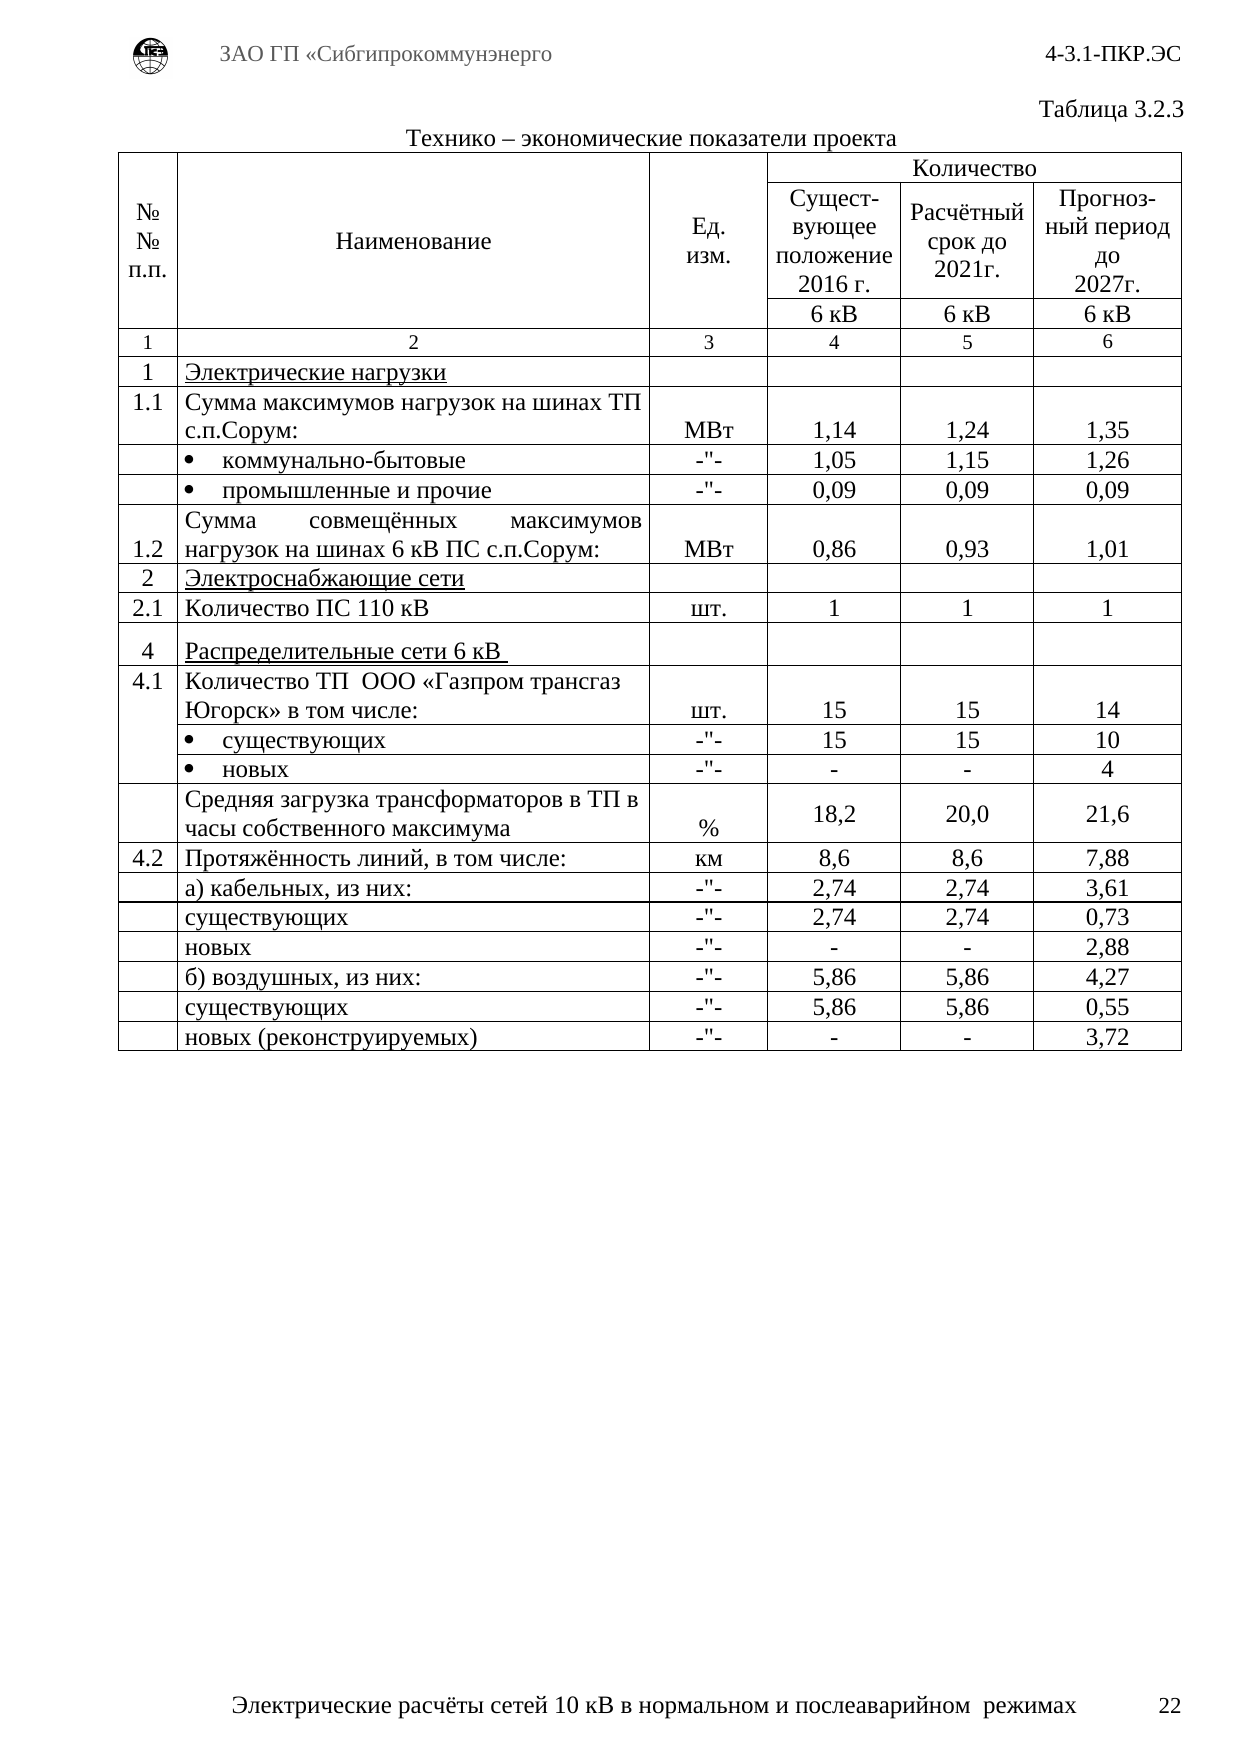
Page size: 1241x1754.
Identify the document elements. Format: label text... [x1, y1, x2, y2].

table_cell [119, 475, 177, 504]
table_cell 0,09 [768, 475, 900, 504]
table_cell 2.1 [119, 593, 177, 622]
table_cell 15 [901, 666, 1033, 724]
table_cell 2,74 [768, 903, 900, 931]
table_cell 1 [768, 593, 900, 622]
table_cell -"- [650, 992, 767, 1021]
table_cell Протяжённость линий, в том числе: [178, 843, 649, 872]
table_cell [119, 992, 177, 1021]
table_cell 10 [1034, 725, 1181, 753]
table_cell 20,0 [901, 784, 1033, 842]
table_header Наименование [178, 153, 649, 327]
table_cell [901, 623, 1033, 665]
table_cell -"- [650, 932, 767, 961]
table_cell -"- [650, 755, 767, 783]
table_cell [901, 357, 1033, 386]
table_cell шт. [650, 666, 767, 724]
table_cell - [768, 932, 900, 961]
table_cell 1 [119, 329, 177, 356]
table_cell новых (реконструируемых) [178, 1022, 649, 1050]
table_cell 1 [901, 593, 1033, 622]
table_cell Сумма совмещённых максимумов нагрузок на шинах 6 кВ ПС с.п.Сорум: [178, 505, 649, 562]
table_cell Прогноз-ный период до 2027г. [1034, 183, 1181, 298]
table_cell [119, 932, 177, 961]
table_cell существующих [178, 992, 649, 1021]
table_cell 3 [650, 329, 767, 356]
table_cell 4.1 [119, 666, 177, 783]
table_cell промышленные и прочие [178, 475, 649, 504]
table_cell [119, 962, 177, 991]
table_cell б) воздушных, из них: [178, 962, 649, 991]
table_cell 1,01 [1034, 505, 1181, 562]
table_cell Количество ТП ООО «Газпром трансгаз Югорск» в том числе: [178, 666, 649, 724]
table_cell 1,14 [768, 387, 900, 444]
table_cell существующих [178, 903, 649, 931]
table_cell -"- [650, 725, 767, 753]
table_cell 4 [1034, 755, 1181, 783]
table_cell 0,09 [901, 475, 1033, 504]
table_cell 3,72 [1034, 1022, 1181, 1050]
table_cell 0,09 [1034, 475, 1181, 504]
table_cell % [650, 784, 767, 842]
table_cell -"- [650, 445, 767, 474]
table_cell [650, 564, 767, 592]
table_cell 6 [1034, 329, 1181, 356]
table_cell 5,86 [901, 962, 1033, 991]
table_cell [650, 357, 767, 386]
table_cell 0,86 [768, 505, 900, 562]
table_cell 2,74 [901, 903, 1033, 931]
table_cell Расчётный срок до 2021г. [901, 183, 1033, 298]
table_cell 1,05 [768, 445, 900, 474]
table_cell 15 [901, 725, 1033, 753]
table_cell - [768, 755, 900, 783]
table_cell 0,73 [1034, 903, 1181, 931]
table_cell Сумма максимумов нагрузок на шинах ТП с.п.Сорум: [178, 387, 649, 444]
table_cell 6 кВ [1034, 299, 1181, 327]
table_cell 2 [119, 564, 177, 592]
table_cell 2 [178, 329, 649, 356]
table_cell [901, 564, 1033, 592]
table_cell -"- [650, 962, 767, 991]
table_cell 0,55 [1034, 992, 1181, 1021]
table_cell 1.2 [119, 505, 177, 562]
table_cell 1 [119, 357, 177, 386]
table_cell Средняя загрузка трансформаторов в ТП в часы собственного максимума [178, 784, 649, 842]
table_cell 2,74 [901, 873, 1033, 901]
table_cell Электрические нагрузки [178, 357, 649, 386]
table_cell 1,24 [901, 387, 1033, 444]
table_cell а) кабельных, из них: [178, 873, 649, 901]
table_cell 0,93 [901, 505, 1033, 562]
table_cell -"- [650, 475, 767, 504]
table_cell -"- [650, 873, 767, 901]
table_cell 5,86 [768, 992, 900, 1021]
table_cell 5 [901, 329, 1033, 356]
table_cell 4,27 [1034, 962, 1181, 991]
table_cell [119, 873, 177, 901]
table_cell 8,6 [901, 843, 1033, 872]
table_cell МВт [650, 387, 767, 444]
table_cell [768, 564, 900, 592]
table_cell 1,15 [901, 445, 1033, 474]
table_cell - [901, 1022, 1033, 1050]
table_cell 4 [119, 623, 177, 665]
table_cell [1034, 564, 1181, 592]
table_cell МВт [650, 505, 767, 562]
table_cell Электроснабжающие сети [178, 564, 649, 592]
table_cell км [650, 843, 767, 872]
table_header Ед. изм. [650, 153, 767, 327]
table_cell [119, 903, 177, 931]
table_cell [650, 623, 767, 665]
table_cell [768, 623, 900, 665]
table_cell 8,6 [768, 843, 900, 872]
table_cell 2,74 [768, 873, 900, 901]
table_cell [119, 1022, 177, 1050]
table_cell Количество ПС 110 кВ [178, 593, 649, 622]
table_cell 1.1 [119, 387, 177, 444]
table_cell 6 кВ [901, 299, 1033, 327]
table_cell - [901, 755, 1033, 783]
table_cell коммунально-бытовые [178, 445, 649, 474]
table_cell [119, 784, 177, 842]
table_cell - [901, 932, 1033, 961]
table_cell [1034, 623, 1181, 665]
table_cell 5,86 [901, 992, 1033, 1021]
table_cell 6 кВ [768, 299, 900, 327]
table_cell 15 [768, 666, 900, 724]
table_cell шт. [650, 593, 767, 622]
table_cell 1 [1034, 593, 1181, 622]
text Таблица 3.2.3 [118, 94, 1184, 123]
table_cell Распределительные сети 6 кВ [178, 623, 649, 665]
table_cell 7,88 [1034, 843, 1181, 872]
table_cell 1,26 [1034, 445, 1181, 474]
table_cell 3,61 [1034, 873, 1181, 901]
table_header Количество [768, 153, 1181, 182]
table_cell 15 [768, 725, 900, 753]
table_cell [119, 445, 177, 474]
table_cell -"- [650, 1022, 767, 1050]
table_cell 1,35 [1034, 387, 1181, 444]
table_cell 5,86 [768, 962, 900, 991]
table_cell существующих [178, 725, 649, 753]
table_cell новых [178, 932, 649, 961]
table_cell 18,2 [768, 784, 900, 842]
table_cell 4 [768, 329, 900, 356]
table_header №№ п.п. [119, 153, 177, 327]
table_cell 2,88 [1034, 932, 1181, 961]
table_cell [768, 357, 900, 386]
table_cell 21,6 [1034, 784, 1181, 842]
table_cell Сущест-вующее положение 2016 г. [768, 183, 900, 298]
table_cell - [768, 1022, 900, 1050]
text Технико – экономические показатели проекта [118, 123, 1184, 152]
table_cell новых [178, 755, 649, 783]
table_cell [1034, 357, 1181, 386]
table_cell -"- [650, 903, 767, 931]
table_cell 14 [1034, 666, 1181, 724]
table_cell 4.2 [119, 843, 177, 872]
